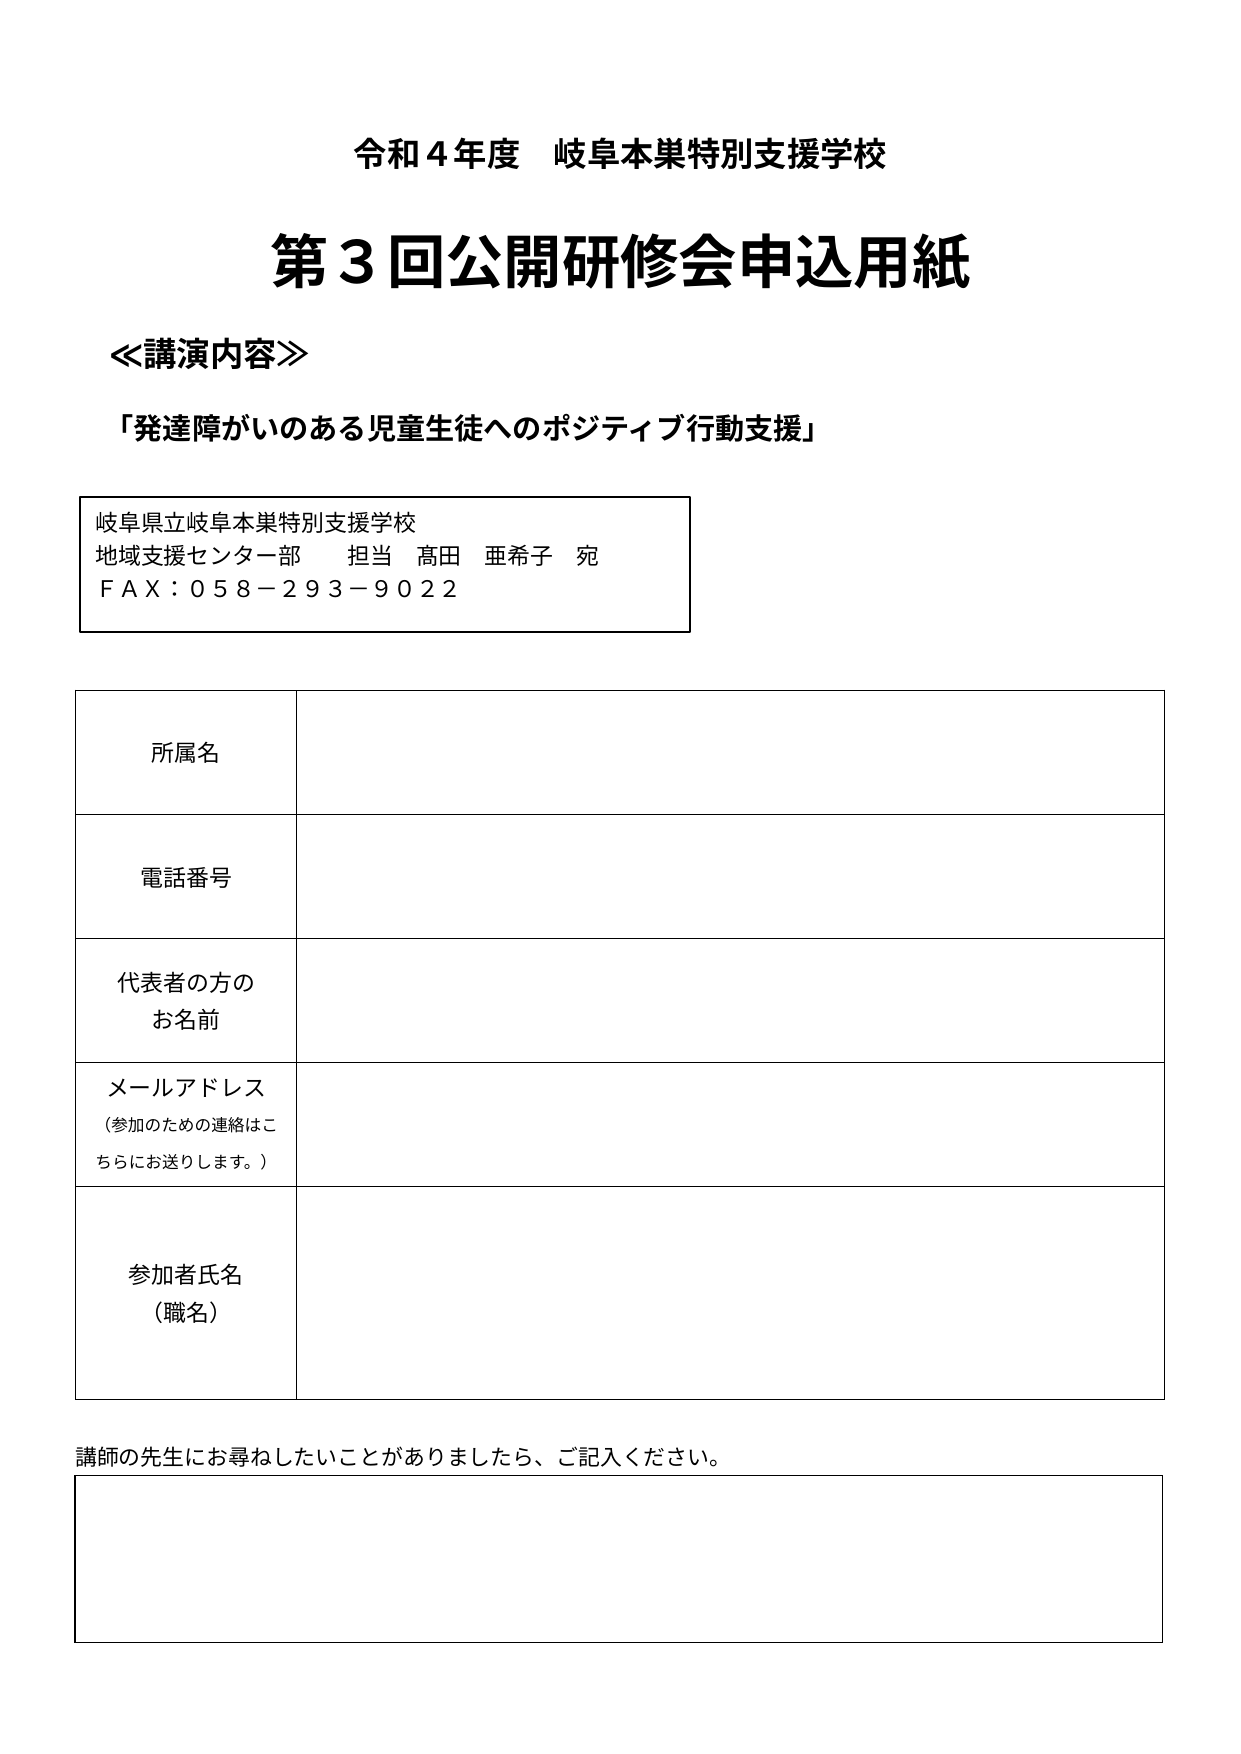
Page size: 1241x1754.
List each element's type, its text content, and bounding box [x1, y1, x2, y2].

table_cell [297, 815, 1164, 938]
text ≪講演内容≫ [75, 314, 1165, 389]
table_cell 参加者氏名 （職名） [76, 1187, 296, 1399]
title 令和４年度 岐阜本巣特別支援学校 [75, 114, 1165, 189]
table_cell 電話番号 [76, 815, 296, 938]
table_header [76, 1476, 1162, 1642]
text 「発達障がいのある児童生徒へのポジティブ行動支援」 [75, 389, 1165, 464]
table_header [297, 691, 1164, 813]
table_cell [297, 1187, 1164, 1399]
table_cell メールアドレス （参加のための連絡はこちらにお送りします。） [76, 1063, 296, 1186]
text 講師の先生にお尋ねしたいことがありましたら、ご記入ください。 [75, 1437, 1165, 1475]
table_cell [297, 939, 1164, 1062]
table_cell 代表者の方の お名前 [76, 939, 296, 1062]
text 第３回公開研修会申込用紙 [75, 202, 1165, 314]
table_cell [297, 1063, 1164, 1186]
table_header 所属名 [76, 691, 296, 813]
